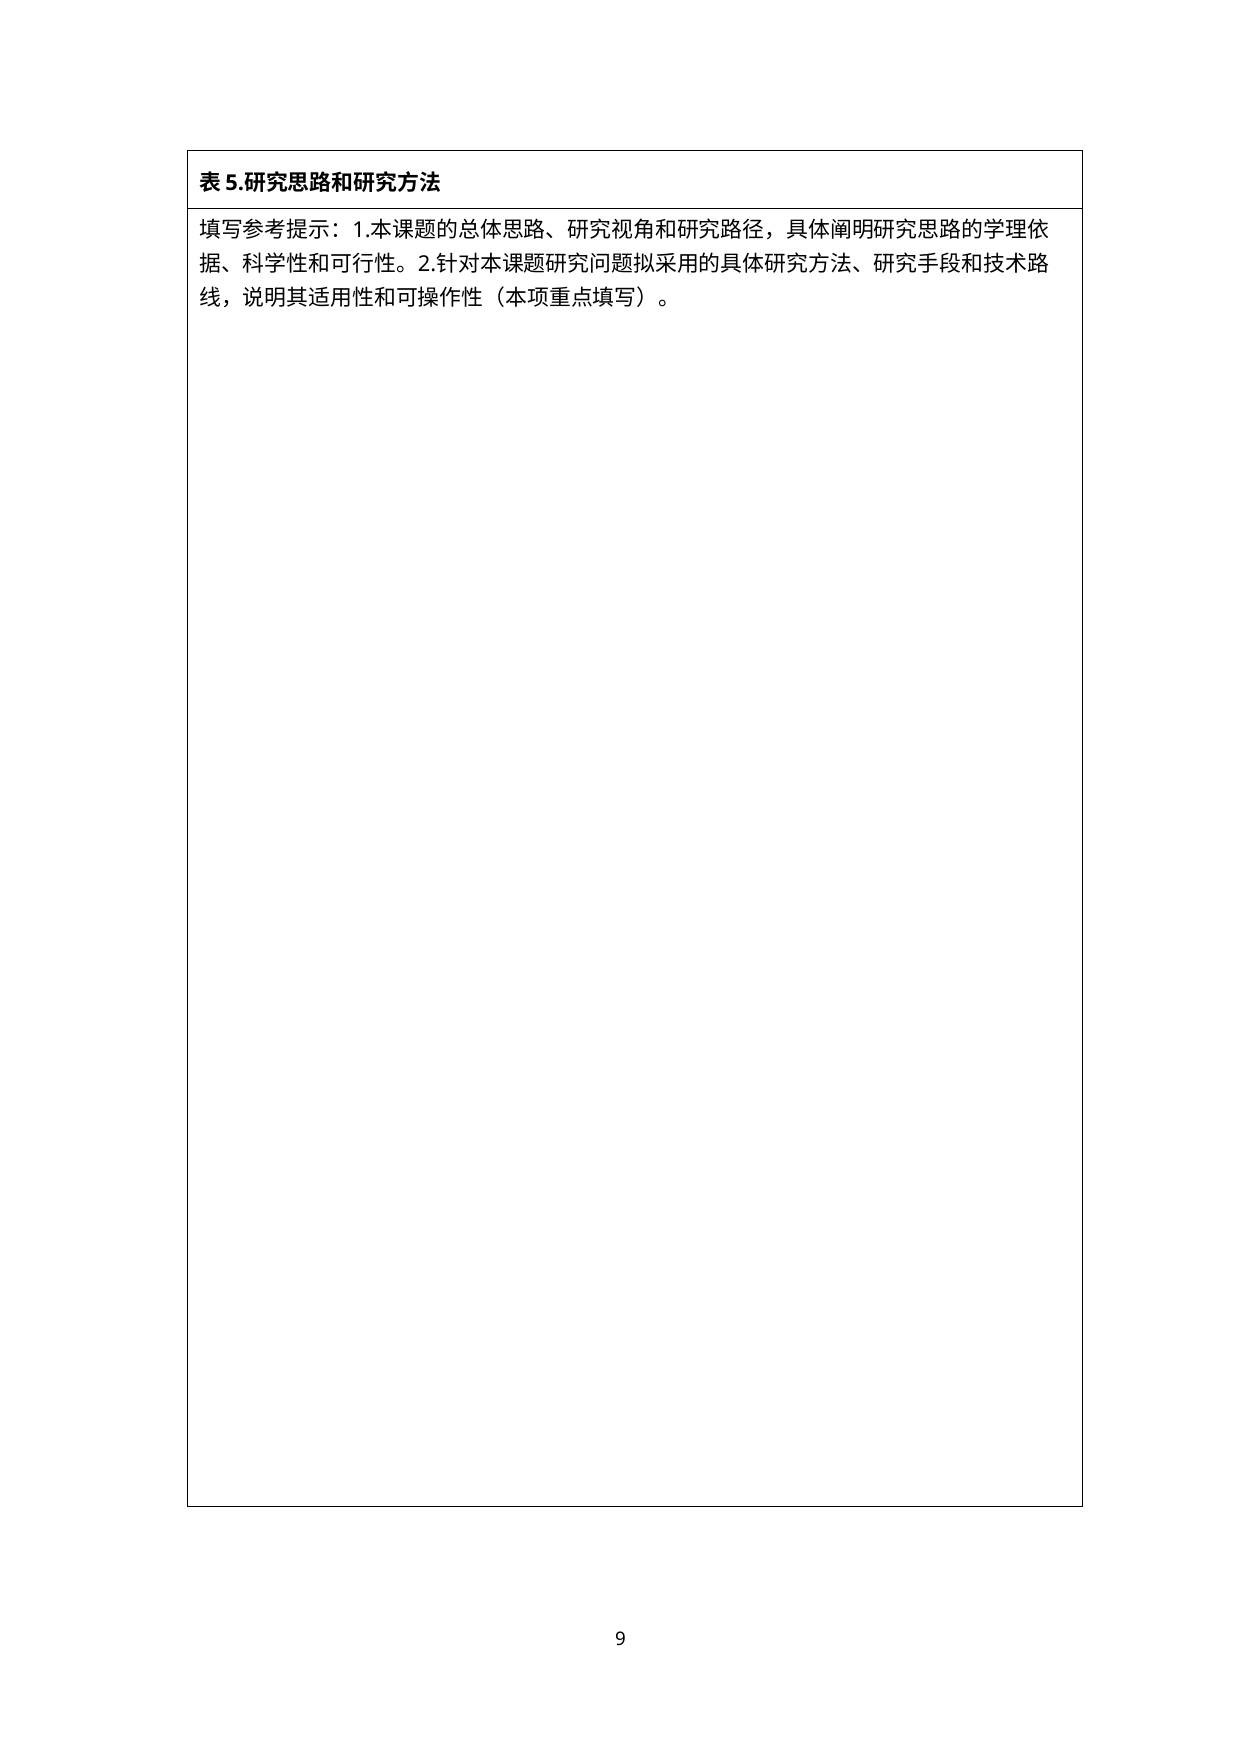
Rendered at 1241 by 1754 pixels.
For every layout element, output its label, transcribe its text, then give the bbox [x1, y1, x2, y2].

table_cell 填写参考提示：1.本课题的总体思路、研究视角和研究路径，具体阐明研究思路的学理依据、科学性和可行性。2.针对本课题研究问题拟采用的具体研究方法、研究手段和技术路线，说明其适用性和可操作性（本项重点填写）。 [188, 209, 1082, 1506]
table_header 表5.研究思路和研究方法 [188, 151, 1082, 208]
